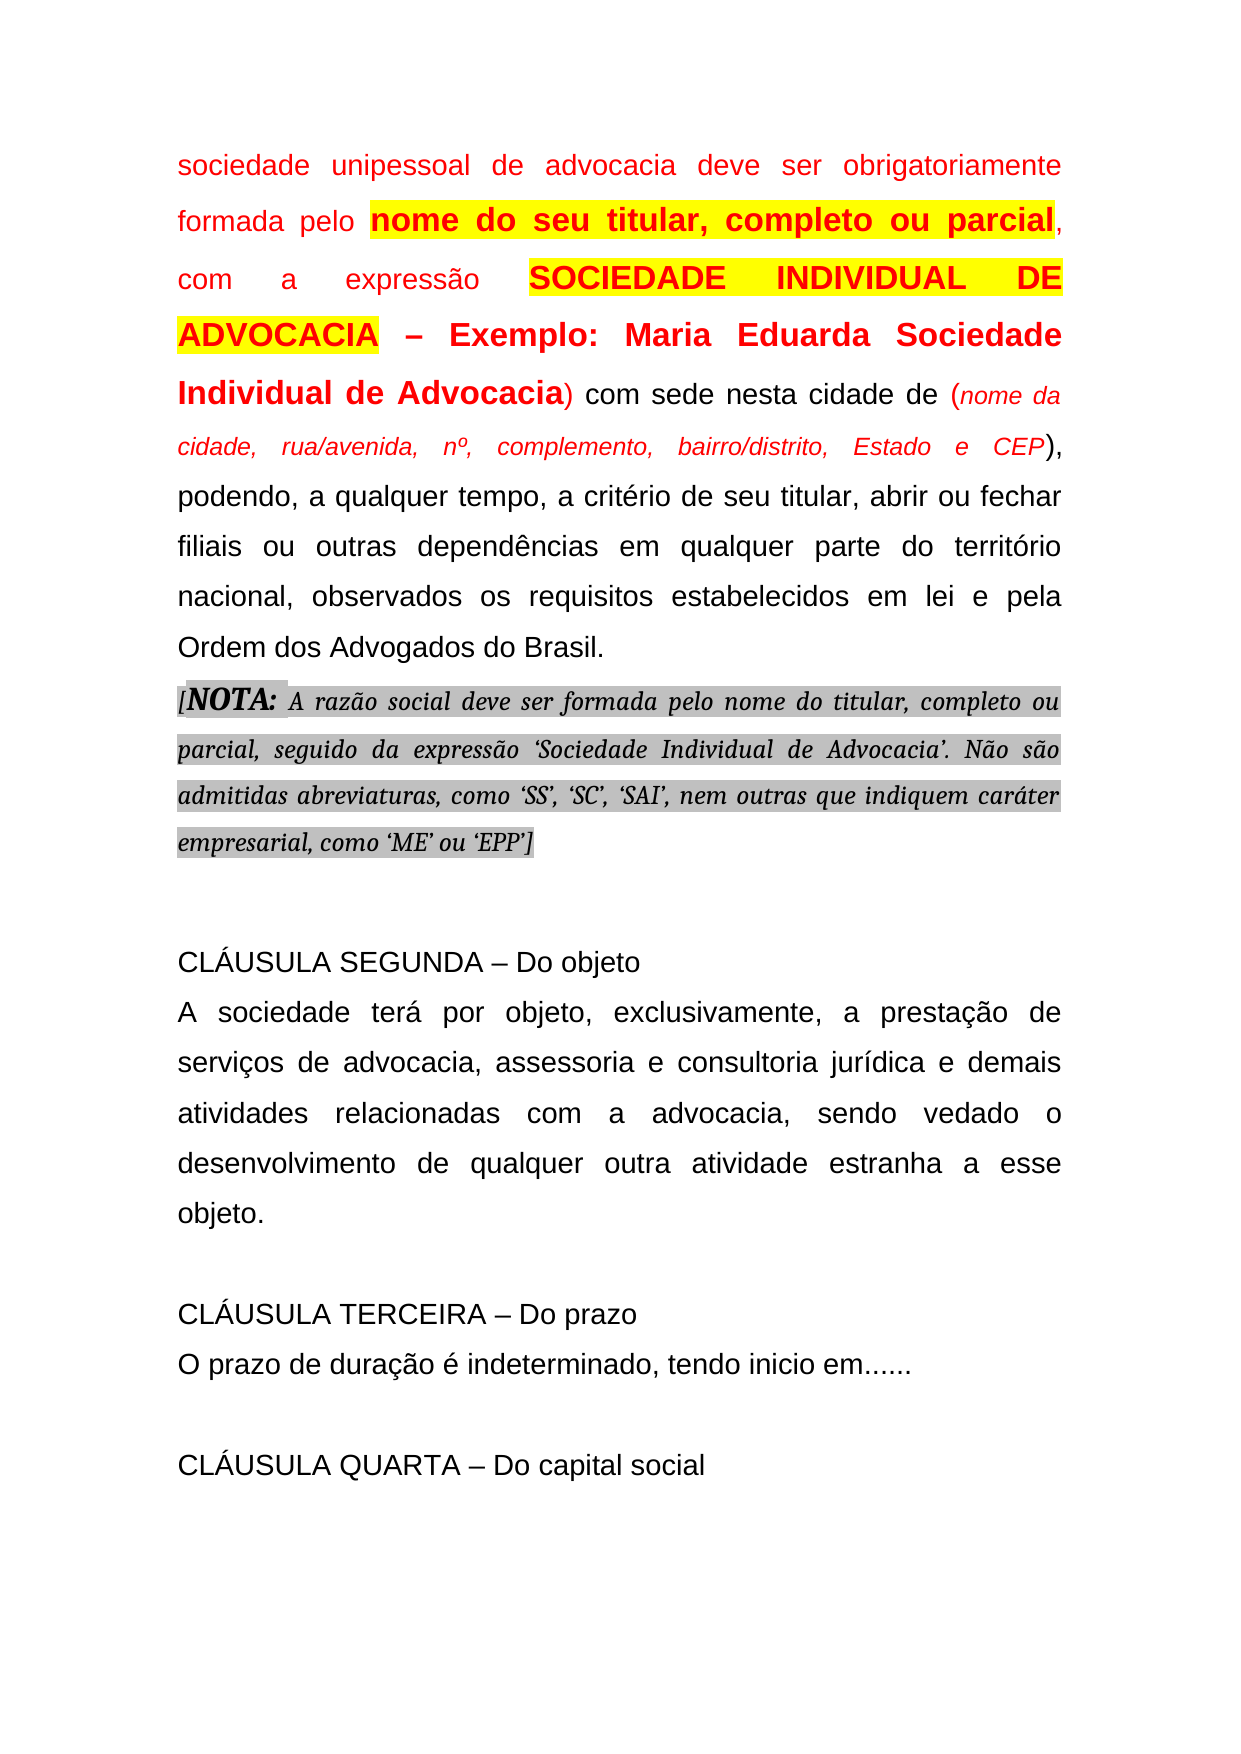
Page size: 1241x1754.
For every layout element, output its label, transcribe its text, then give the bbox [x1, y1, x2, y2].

text A sociedade terá por objeto, exclusivamente, a prestação de serviços de advocacia, assessoria e consultoria jurídica e demais atividades relacionadas com a advocacia, sendo vedado o desenvolvimento de qualquer outra atividade estranha a esse objeto. [177, 995, 1063, 1230]
text O prazo de duração é indeterminado, tendo inicio em...... [177, 1347, 1063, 1381]
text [177, 148, 1063, 663]
text CLÁUSULA SEGUNDA – Do objeto [177, 945, 1063, 978]
text [NOTA: A razão social deve ser formada pelo nome do titular, completo ou parcial, seguido da expressão ‘Sociedade Individual de Advocacia’. Não são admitidas abreviaturas, como ‘SS’, ‘SC’, ‘SAI’, nem outras que indiquem caráter empresarial, como ‘ME’ ou ‘EPP’] [177, 680, 1063, 858]
text CLÁUSULA QUARTA – Do capital social [177, 1448, 1063, 1482]
text CLÁUSULA TERCEIRA – Do prazo [177, 1297, 1063, 1331]
